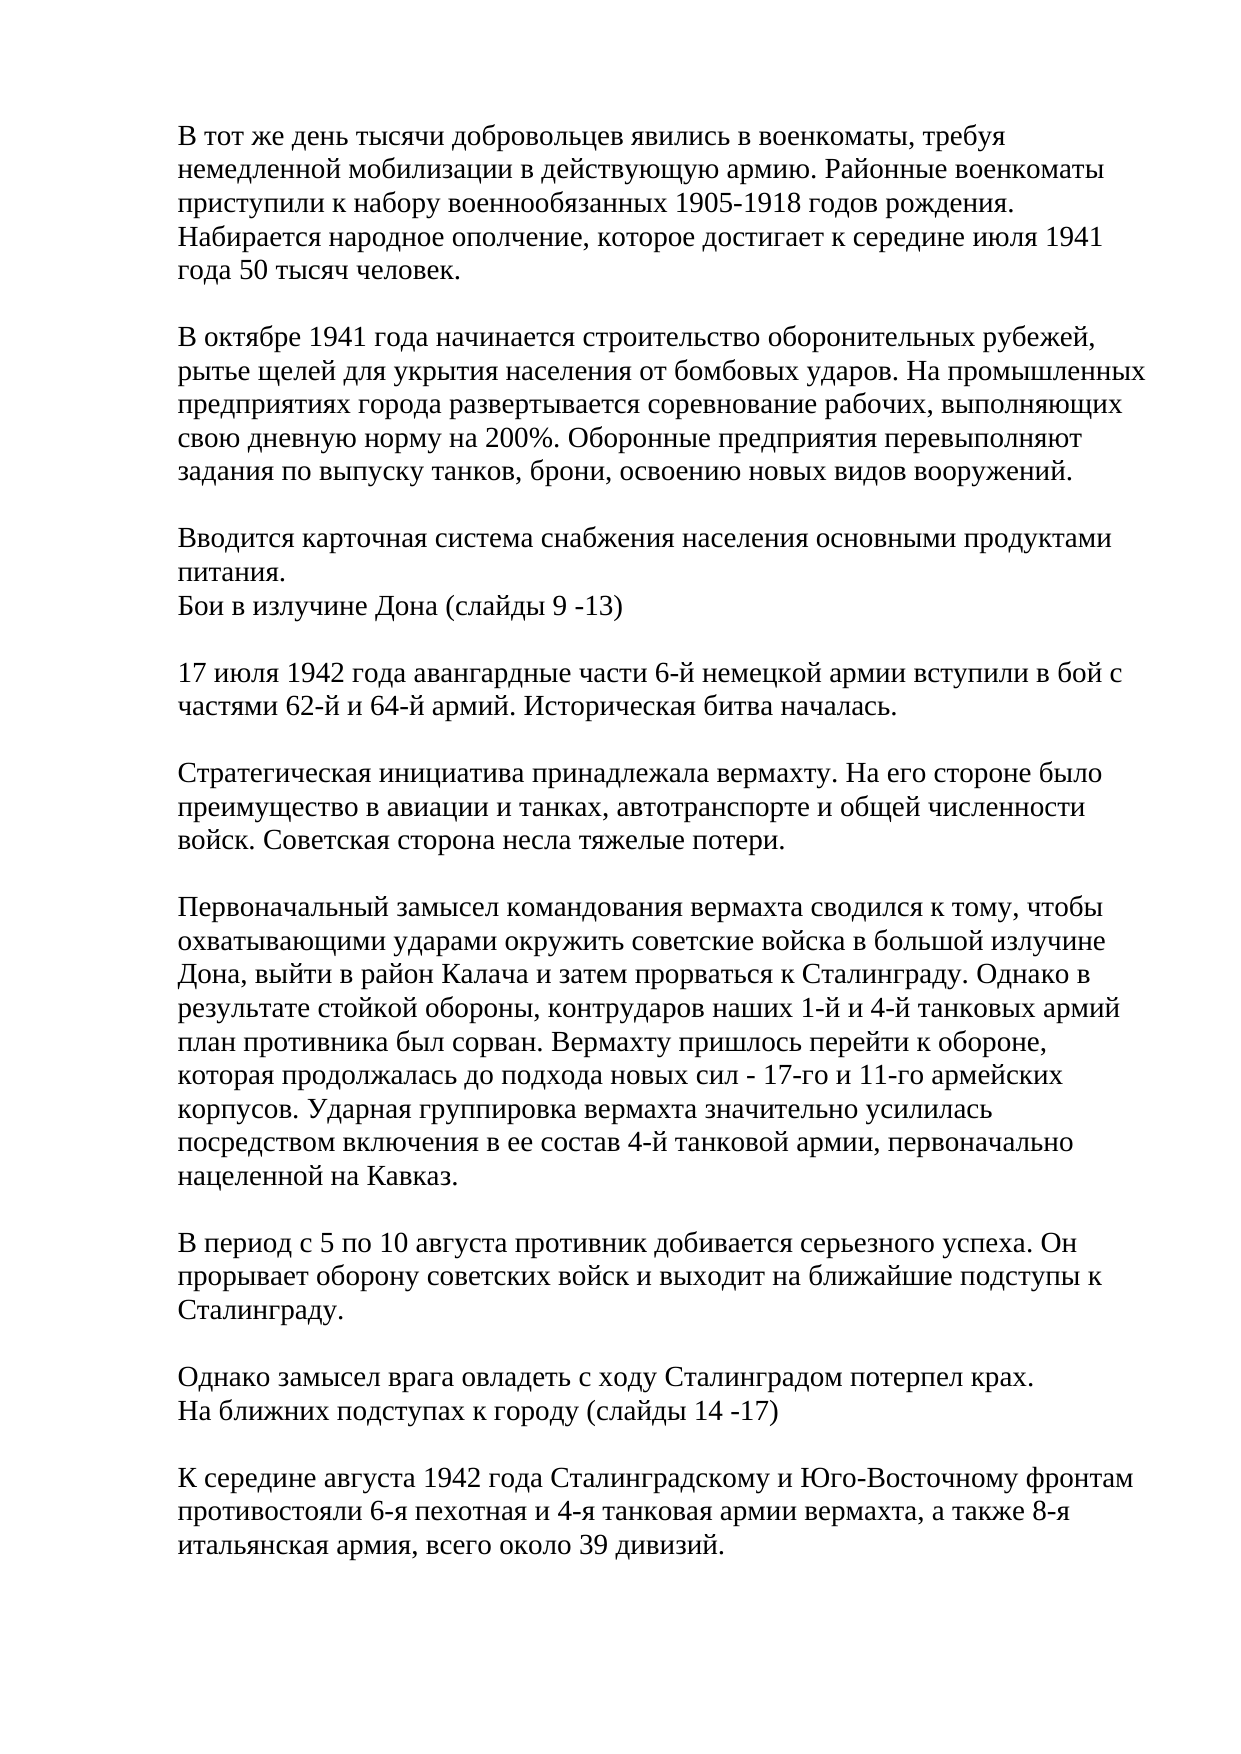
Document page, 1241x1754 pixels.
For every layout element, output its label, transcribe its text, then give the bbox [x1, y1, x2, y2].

text В октябре 1941 года начинается строительство оборонительных рубежей, рытье щелей для укрытия населения от бомбовых ударов. На промышленных предприятиях города развертывается соревнование рабочих, выполняющих свою дневную норму на 200%. Оборонные предприятия перевыполняют задания по выпуску танков, брони, освоению новых видов вооружений. [177, 319, 1152, 487]
text Стратегическая инициатива принадлежала вермахту. На его стороне было преимущество в авиации и танках, автотранспорте и общей численности войск. Советская сторона несла тяжелые потери. [177, 755, 1152, 856]
text Однако замысел врага овладеть с ходу Сталинградом потерпел крах. [177, 1359, 1152, 1393]
text В тот же день тысячи добровольцев явились в военкоматы, требуя немедленной мобилизации в действующую армию. Районные военкоматы приступили к набору военнообязанных 1905-1918 годов рождения. Набирается народное ополчение, которое достигает к середине июля 1941 года 50 тысяч человек. [177, 118, 1152, 286]
text На ближних подступах к городу (слайды 14 -17) [177, 1393, 1152, 1426]
text Бои в излучине Дона (слайды 9 -13) [177, 588, 1152, 621]
text Вводится карточная система снабжения населения основными продуктами питания. [177, 521, 1152, 588]
text К середине августа 1942 года Сталинградскому и Юго-Восточному фронтам противостояли 6-я пехотная и 4-я танковая армии вермахта, а также 8-я итальянская армия, всего около 39 дивизий. [177, 1460, 1152, 1560]
text В период с 5 по 10 августа противник добивается серьезного успеха. Он прорывает оборону советских войск и выходит на ближайшие подступы к Сталинграду. [177, 1225, 1152, 1326]
text Первоначальный замысел командования вермахта сводился к тому, чтобы охватывающими ударами окружить советские войска в большой излучине Дона, выйти в район Калача и затем прорваться к Сталинграду. Однако в результате стойкой обороны, контрударов наших 1-й и 4-й танковых армий план противника был сорван. Вермахту пришлось перейти к обороне, которая продолжалась до подхода новых сил - 17-го и 11-го армейских корпусов. Ударная группировка вермахта значительно усилилась посредством включения в ее состав 4-й танковой армии, первоначально нацеленной на Кавказ. [177, 889, 1152, 1191]
text 17 июля 1942 года авангардные части 6-й немецкой армии вступили в бой с частями 62-й и 64-й армий. Историческая битва началась. [177, 655, 1152, 722]
